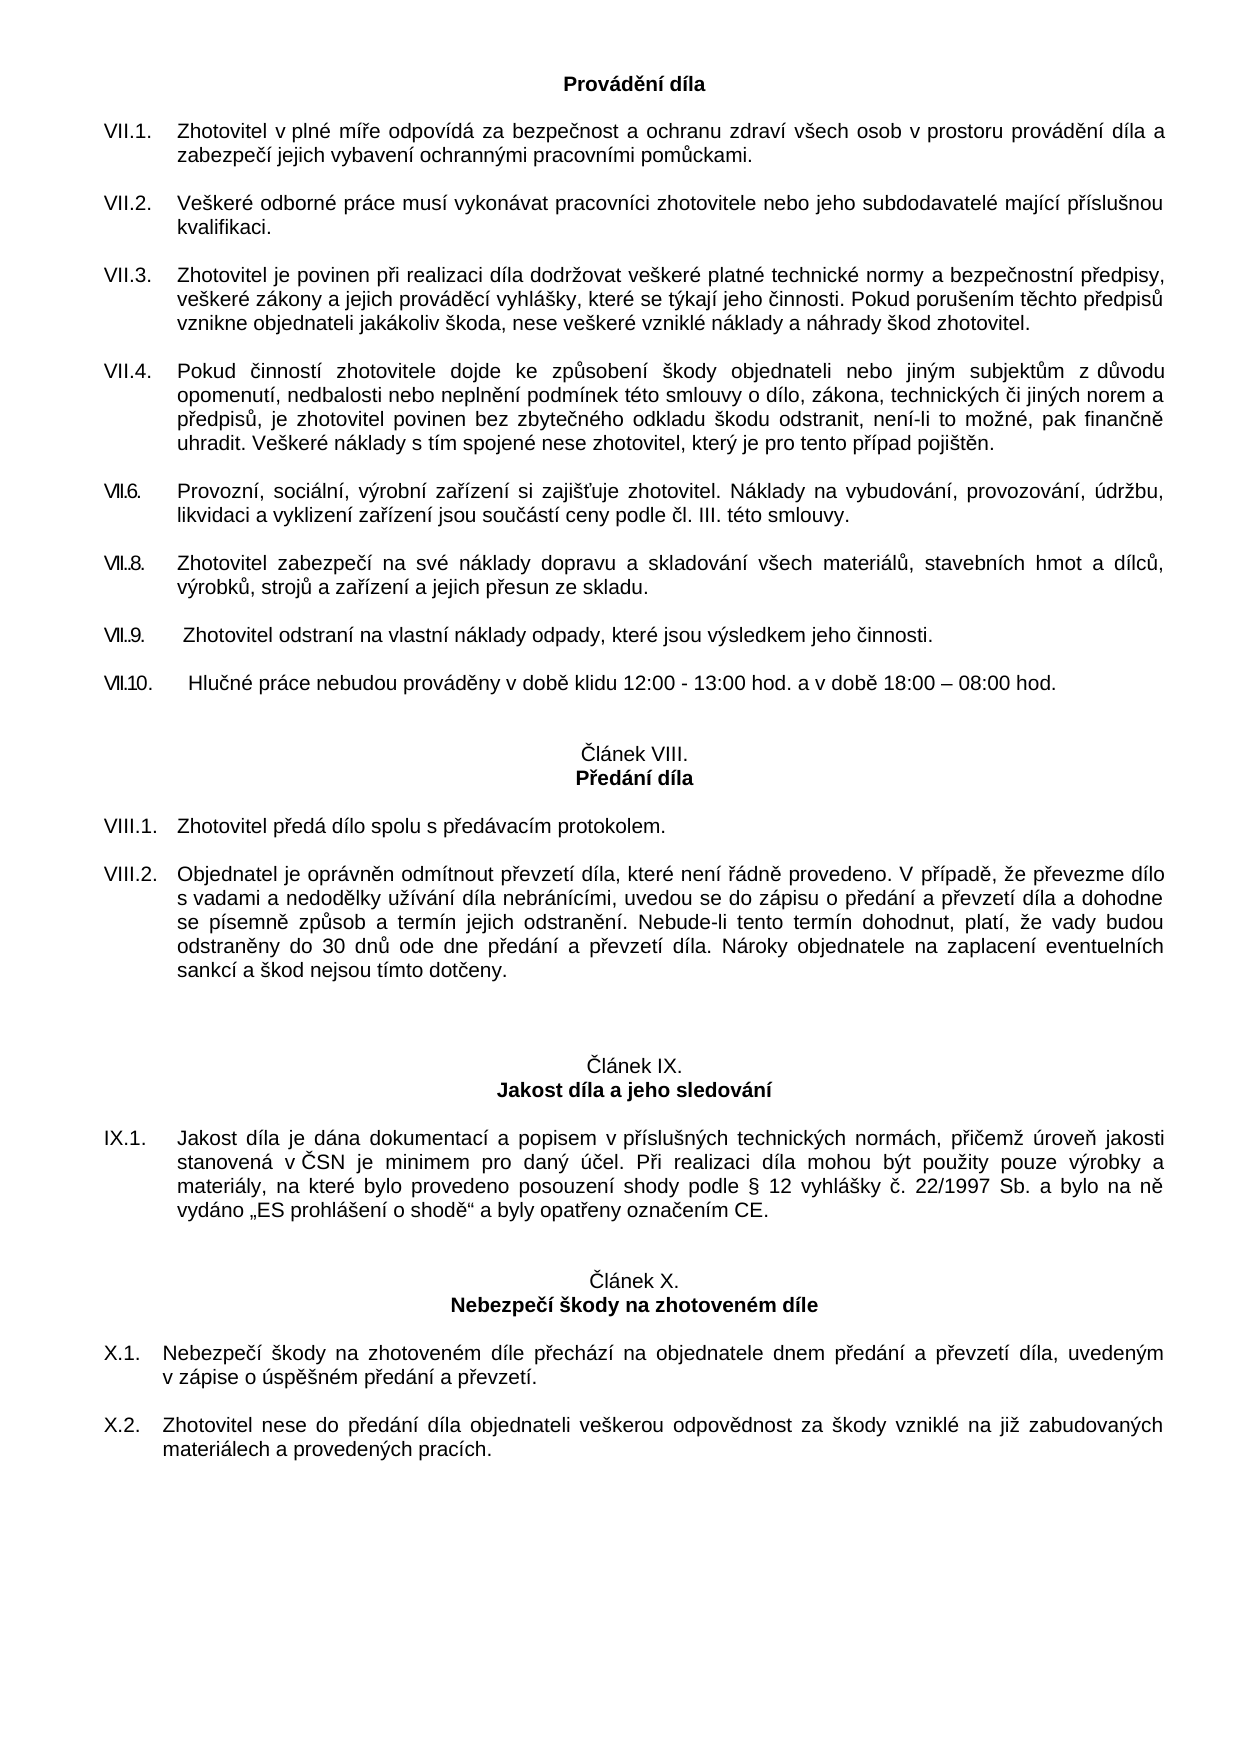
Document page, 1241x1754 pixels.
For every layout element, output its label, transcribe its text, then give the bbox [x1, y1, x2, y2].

text VII.6. Provozní, sociální, výrobní zařízení si zajišťuje zhotovitel. Náklady na vybudování, provozování, údržbu, likvidaci a vyklizení zařízení jsou součástí ceny podle čl. III. této smlouvy. [103, 479, 1165, 527]
text VIII.2. Objednatel je oprávněn odmítnout převzetí díla, které není řádně provedeno. V případě, že převezme dílo s vadami a nedodělky užívání díla nebránícími, uvedou se do zápisu o předání a převzetí díla a dohodne se písemně způsob a termín jejich odstranění. Nebude-li tento termín dohodnut, platí, že vady budou odstraněny do 30 dnů ode dne předání a převzetí díla. Nároky objednatele na zaplacení eventuelních sankcí a škod nejsou tímto dotčeny. [103, 862, 1165, 982]
text X.1. Nebezpečí škody na zhotoveném díle přechází na objednatele dnem předání a převzetí díla, uvedeným v zápise o úspěšném předání a převzetí. [103, 1341, 1165, 1389]
text X.2. Zhotovitel nese do předání díla objednateli veškerou odpovědnost za škody vzniklé na již zabudovaných materiálech a provedených pracích. [103, 1413, 1165, 1461]
text VII.2. Veškeré odborné práce musí vykonávat pracovníci zhotovitele nebo jeho subdodavatelé mající příslušnou kvalifikaci. [103, 191, 1165, 239]
text Jakost díla a jeho sledování [103, 1078, 1165, 1102]
text VII.1. Zhotovitel v plné míře odpovídá za bezpečnost a ochranu zdraví všech osob v prostoru provádění díla a zabezpečí jejich vybavení ochrannými pracovními pomůckami. [103, 119, 1165, 167]
text IX.1. Jakost díla je dána dokumentací a popisem v příslušných technických normách, přičemž úroveň jakosti stanovená v ČSN je minimem pro daný účel. Při realizaci díla mohou být použity pouze výrobky a materiály, na které bylo provedeno posouzení shody podle § 12 vyhlášky č. 22/1997 Sb. a bylo na ně vydáno „ES prohlášení o shodě“ a byly opatřeny označením CE. [103, 1126, 1165, 1221]
text Nebezpečí škody na zhotoveném díle [103, 1293, 1165, 1317]
text Provádění díla [103, 71, 1165, 95]
text Článek VIII. [103, 742, 1165, 766]
text Článek IX. [103, 1054, 1165, 1078]
text VIII.1. Zhotovitel předá dílo spolu s předávacím protokolem. [103, 814, 1165, 838]
text VII.3. Zhotovitel je povinen při realizaci díla dodržovat veškeré platné technické normy a bezpečnostní předpisy, veškeré zákony a jejich prováděcí vyhlášky, které se týkají jeho činnosti. Pokud porušením těchto předpisů vznikne objednateli jakákoliv škoda, nese veškeré vzniklé náklady a náhrady škod zhotovitel. [103, 263, 1165, 335]
text VII.4. Pokud činností zhotovitele dojde ke způsobení škody objednateli nebo jiným subjektům z důvodu opomenutí, nedbalosti nebo neplnění podmínek této smlouvy o dílo, zákona, technických či jiných norem a předpisů, je zhotovitel povinen bez zbytečného odkladu škodu odstranit, není-li to možné, pak finančně uhradit. Veškeré náklady s tím spojené nese zhotovitel, který je pro tento případ pojištěn. [103, 359, 1165, 455]
text VII..8. Zhotovitel zabezpečí na své náklady dopravu a skladování všech materiálů, stavebních hmot a dílců, výrobků, strojů a zařízení a jejich přesun ze skladu. [103, 551, 1165, 598]
text VII.10. Hlučné práce nebudou prováděny v době klidu 12:00 - 13:00 hod. a v době 18:00 – 08:00 hod. [103, 670, 1165, 694]
text VII..9. Zhotovitel odstraní na vlastní náklady odpady, které jsou výsledkem jeho činnosti. [103, 622, 1165, 646]
text Článek X. [103, 1269, 1165, 1293]
text Předání díla [103, 766, 1165, 790]
